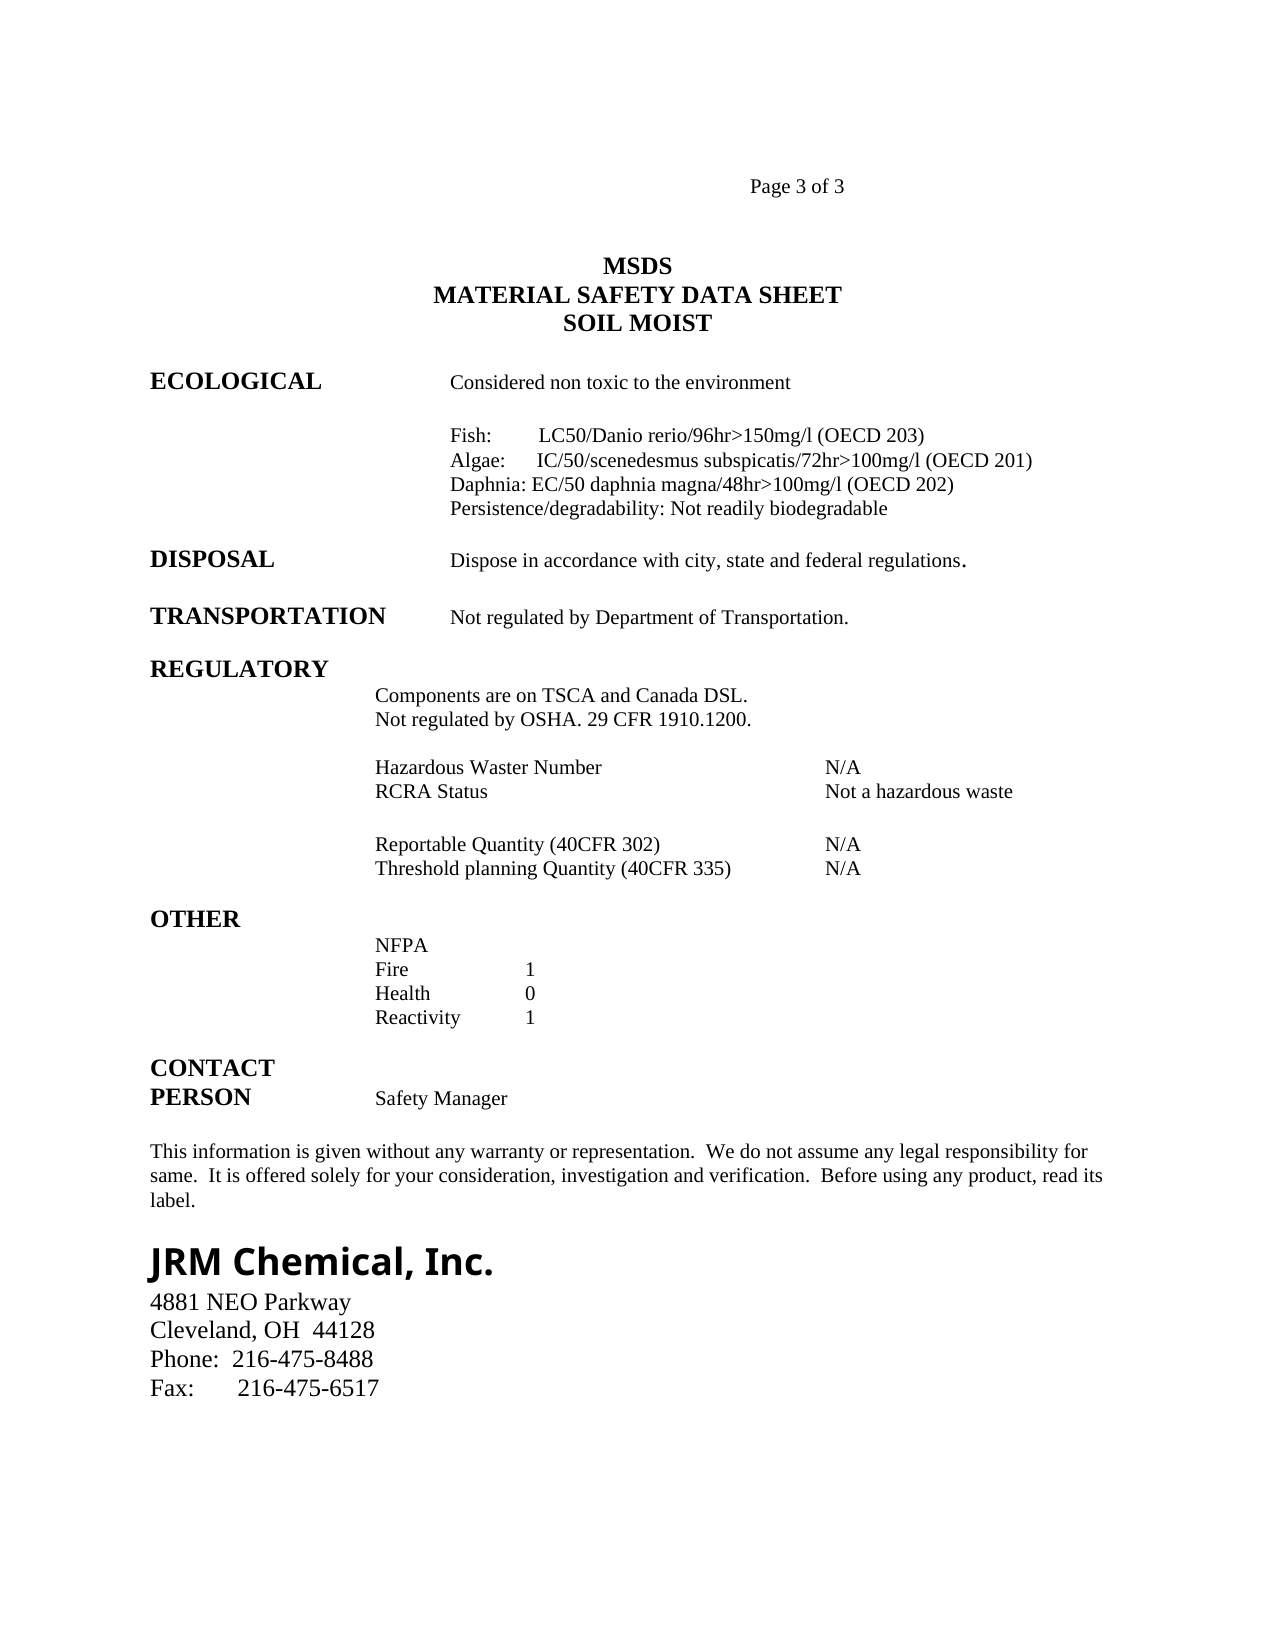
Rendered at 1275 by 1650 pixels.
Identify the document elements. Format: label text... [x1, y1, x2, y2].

text Reactivity 1 [150, 1005, 1125, 1029]
text Fish: LC50/Danio rerio/96hr>150mg/l (OECD 203) [150, 423, 1125, 447]
text NFPA [150, 933, 1125, 957]
text Hazardous Waster Number N/A [150, 755, 1125, 779]
text JRM Chemical, Inc. [150, 1236, 1125, 1287]
text Persistence/degradability: Not readily biodegradable [150, 496, 1125, 520]
text SOIL MOIST [150, 308, 1125, 337]
text OTHER [150, 904, 1125, 933]
text Not regulated by OSHA. 29 CFR 1910.1200. [150, 707, 1125, 731]
text This information is given without any warranty or representation. We do not assume any legal responsibility for same. It is offered solely for your consideration, investigation and verification. Before using any product, read its label. [150, 1139, 1125, 1212]
text TRANSPORTATION Not regulated by Department of Transportation. [150, 601, 1125, 630]
text Reportable Quantity (40CFR 302) N/A [150, 832, 1125, 856]
text MATERIAL SAFETY DATA SHEET [150, 280, 1125, 308]
text 4881 NEO Parkway [150, 1287, 1125, 1315]
text PERSON Safety Manager [150, 1082, 1125, 1111]
text DISPOSAL Dispose in accordance with city, state and federal regulations. [150, 544, 1125, 572]
text Health 0 [150, 981, 1125, 1005]
text Page 3 of 3 [150, 174, 1125, 198]
text Phone: 216-475-8488 [150, 1344, 1125, 1373]
text REGULATORY [150, 654, 1125, 683]
text MSDS [150, 251, 1125, 280]
text Fax: 216-475-6517 [150, 1373, 1125, 1402]
text Components are on TSCA and Canada DSL. [150, 683, 1125, 707]
text Threshold planning Quantity (40CFR 335) N/A [150, 856, 1125, 880]
text ECOLOGICAL Considered non toxic to the environment [150, 366, 1125, 395]
text Cleveland, OH 44128 [150, 1315, 1125, 1344]
text Algae: IC/50/scenedesmus subspicatis/72hr>100mg/l (OECD 201) [150, 447, 1125, 472]
text RCRA Status Not a hazardous waste [150, 779, 1125, 803]
text Fire 1 [150, 957, 1125, 981]
text Daphnia: EC/50 daphnia magna/48hr>100mg/l (OECD 202) [150, 472, 1125, 496]
text CONTACT [150, 1053, 1125, 1082]
